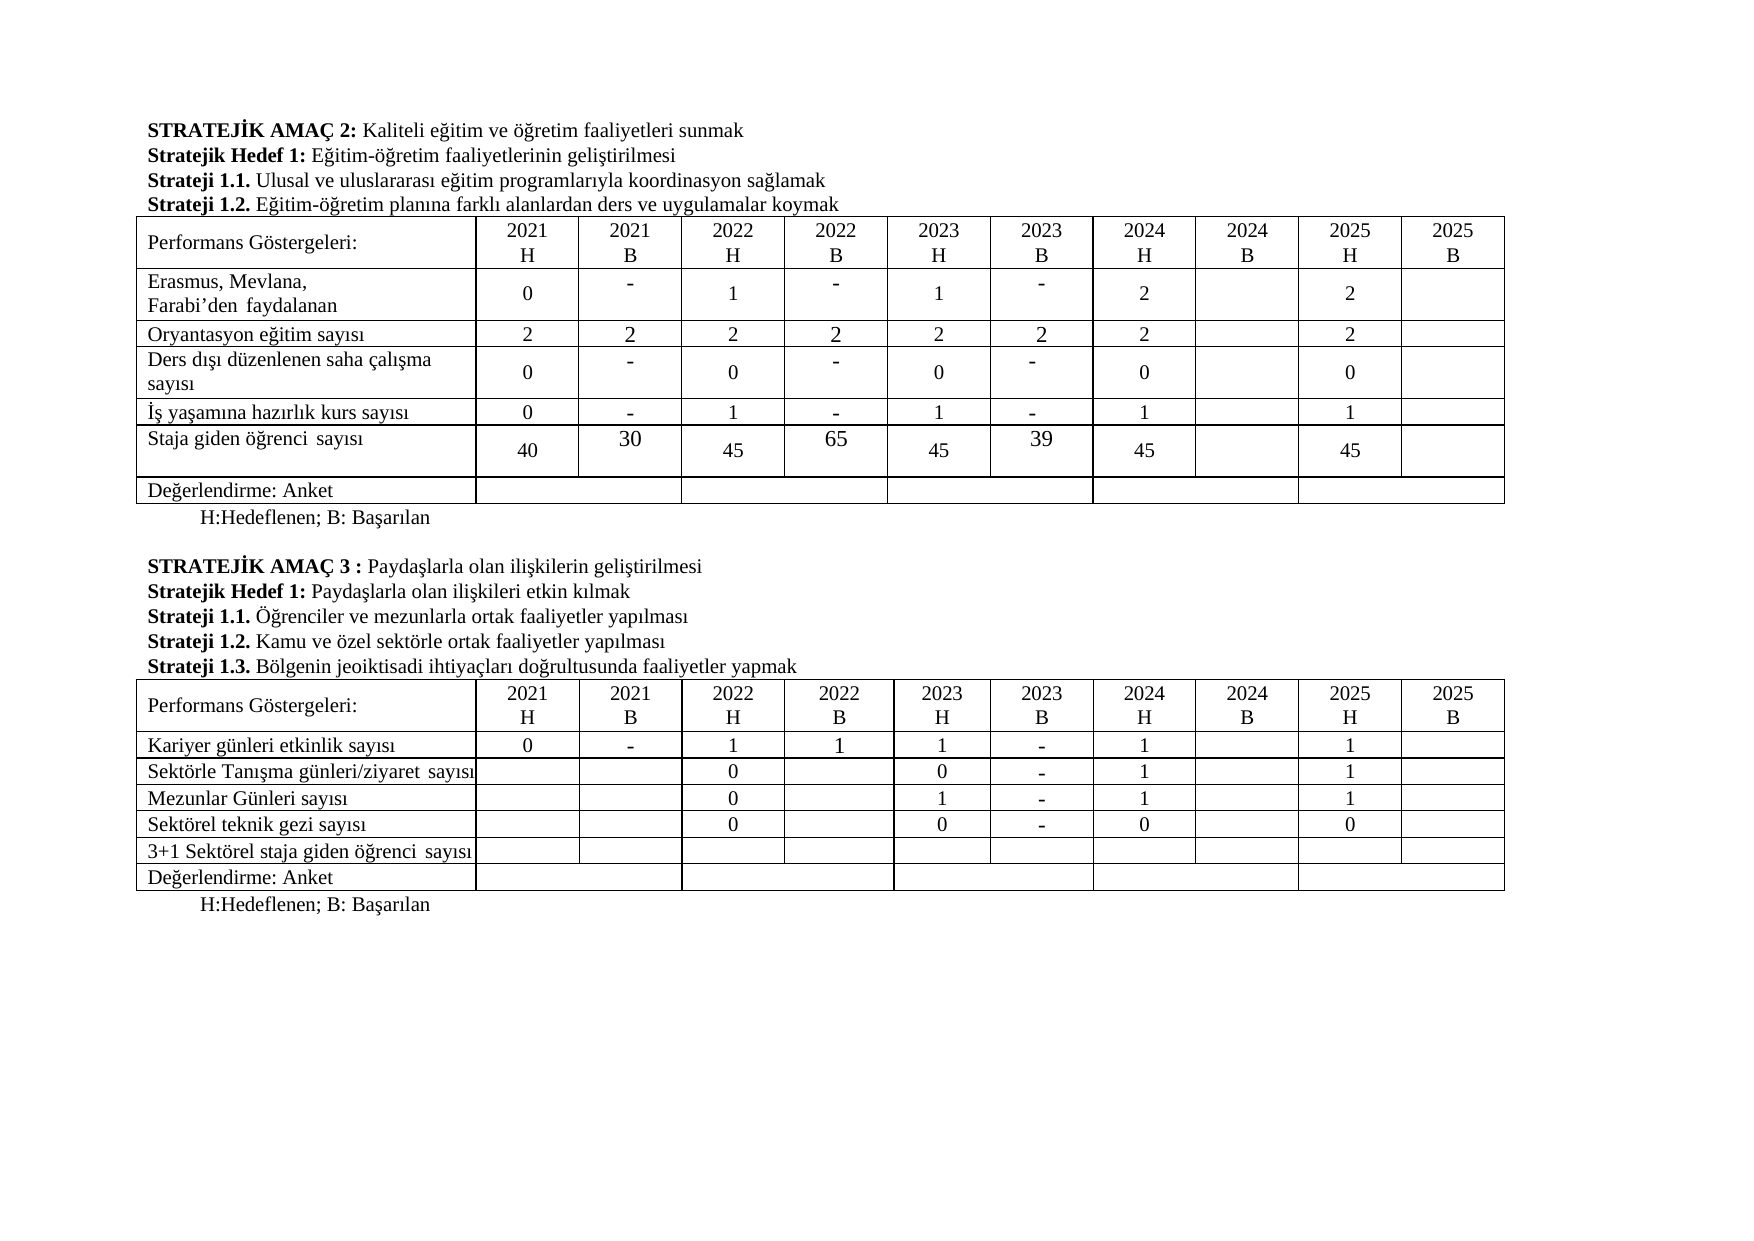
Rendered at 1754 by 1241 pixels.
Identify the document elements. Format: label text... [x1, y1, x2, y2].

table_cell [991, 399, 1092, 424]
table_cell - [579, 269, 681, 319]
table_cell 0 [477, 732, 579, 757]
table_cell Kariyer günleri etkinlik sayısı [137, 732, 475, 757]
table_cell Değerlendirme: Anket [137, 478, 475, 503]
table_cell 0 [1299, 347, 1401, 398]
table_cell 2 [477, 321, 578, 346]
table_cell 45 [682, 426, 784, 476]
table_cell 0 [1299, 811, 1401, 837]
table_cell 3+1 Sektörel staja giden öğrenci sayısı [137, 838, 475, 863]
table_cell 2 [991, 321, 1092, 346]
table_header 2023 H [888, 217, 990, 268]
table_cell [1299, 864, 1504, 889]
text H:Hedeflenen; B: Başarılan [125, 504, 1721, 529]
table_cell 1 [1299, 732, 1401, 757]
table_cell - [991, 759, 1093, 784]
table_cell [1196, 759, 1298, 784]
text STRATEJİK AMAÇ 2: Kaliteli eğitim ve öğretim faaliyetleri sunmak [147, 117, 1721, 142]
table_cell Sektörel teknik gezi sayısı [137, 811, 475, 837]
text Strateji 1.2. Kamu ve özel sektörle ortak faaliyetler yapılması [147, 628, 1721, 653]
table_cell 45 [1094, 426, 1195, 476]
table_cell 0 [477, 269, 578, 319]
table_cell 1 [683, 732, 784, 757]
table_cell - [785, 399, 887, 424]
table_cell Oryantasyon eğitim sayısı [137, 321, 475, 346]
table_cell [785, 811, 893, 837]
table_cell 39 [991, 426, 1092, 476]
table_header 2025 B [1402, 217, 1504, 268]
table_cell [895, 864, 1093, 889]
table_cell - [991, 811, 1093, 837]
table_cell [580, 811, 681, 837]
table_header 2024 B [1196, 217, 1298, 268]
table_cell [682, 478, 887, 503]
table_cell - [785, 269, 887, 319]
table_cell [1196, 347, 1298, 398]
table_cell [683, 864, 893, 889]
table_cell [1196, 785, 1298, 810]
table_header 2024 H [1094, 680, 1195, 731]
table_header 2024 B [1196, 680, 1298, 731]
table_cell [580, 838, 681, 863]
table_cell [785, 785, 893, 810]
text Stratejik Hedef 1: Paydaşlarla olan ilişkileri etkin kılmak [147, 579, 1721, 604]
table_cell 0 [1094, 811, 1195, 837]
table_cell 1 [888, 399, 990, 424]
table_cell [1094, 478, 1298, 503]
text Stratejik Hedef 1: Eğitim-öğretim faaliyetlerinin geliştirilmesi [147, 142, 1721, 168]
table_header 2021 B [579, 217, 681, 268]
table_cell [1094, 864, 1298, 889]
table_header 2023 H [895, 680, 990, 731]
table_header 2021 H [477, 217, 578, 268]
table_cell [1402, 426, 1504, 476]
table_cell 2 [1094, 269, 1195, 319]
table_cell [1196, 838, 1298, 863]
table_cell - [991, 732, 1093, 757]
table_cell - [579, 399, 681, 424]
table_cell - [580, 732, 681, 757]
table_cell Sektörle Tanışma günleri/ziyaret sayısı [137, 759, 475, 784]
table_cell [580, 759, 681, 784]
table_cell [477, 864, 681, 889]
table_cell [1196, 321, 1298, 346]
table_cell [785, 838, 893, 863]
table_cell 1 [682, 399, 784, 424]
table_cell 0 [477, 399, 578, 424]
table_cell [580, 785, 681, 810]
table_cell 1 [1094, 732, 1195, 757]
table_cell 0 [683, 785, 784, 810]
table_cell 1 [682, 269, 784, 319]
table_cell 65 [785, 426, 887, 476]
table_cell [785, 759, 893, 784]
table_cell [888, 478, 1092, 503]
text H:Hedeflenen; B: Başarılan [125, 891, 1721, 916]
table_cell 2 [1299, 321, 1401, 346]
table_cell [477, 838, 579, 863]
table_cell Değerlendirme: Anket [137, 864, 475, 889]
table_cell [1196, 732, 1298, 757]
table_cell [1402, 785, 1504, 810]
table_cell - [991, 785, 1093, 810]
text Strateji 1.1. Ulusal ve uluslararası eğitim programlarıyla koordinasyon sağlamak [147, 168, 1721, 192]
table_cell Mezunlar Günleri sayısı [137, 785, 475, 810]
table_cell [1094, 838, 1195, 863]
table_cell 2 [579, 321, 681, 346]
table_cell [1402, 321, 1504, 346]
table_cell [683, 838, 784, 863]
table_cell 1 [1094, 785, 1195, 810]
table_cell 1 [895, 785, 990, 810]
table_cell Erasmus, Mevlana, Farabi’den faydalanan öğrenci sayısı [137, 269, 475, 319]
table_cell [1196, 269, 1298, 319]
table_cell 1 [1299, 785, 1401, 810]
table_header 2025 H [1299, 217, 1401, 268]
table_cell [1402, 732, 1504, 757]
table_cell 0 [1094, 347, 1195, 398]
table_cell 2 [682, 321, 784, 346]
table_header 2023 B [991, 217, 1092, 268]
table_header Performans Göstergeleri: [137, 217, 475, 268]
table_cell [477, 478, 681, 503]
table_cell 1 [1299, 759, 1401, 784]
table_header 2021 B [580, 680, 681, 731]
text Strateji 1.2. Eğitim-öğretim planına farklı alanlardan ders ve uygulamalar koymak [147, 192, 1721, 216]
table_cell 1 [888, 269, 990, 319]
table_cell - [991, 269, 1092, 319]
table_header 2023 B [991, 680, 1093, 731]
table_cell 1 [895, 732, 990, 757]
table_cell 0 [888, 347, 990, 398]
table_cell 2 [785, 321, 887, 346]
table_cell 1 [1094, 399, 1195, 424]
table_header 2024 H [1094, 217, 1195, 268]
table_cell [1402, 347, 1504, 398]
table_cell [991, 347, 1092, 398]
table_cell [1196, 811, 1298, 837]
table_cell [477, 759, 579, 784]
table_cell 45 [888, 426, 990, 476]
table_cell [1402, 759, 1504, 784]
table_cell [1402, 399, 1504, 424]
table_cell 2 [1094, 321, 1195, 346]
table_cell 40 [477, 426, 578, 476]
table_cell 0 [895, 811, 990, 837]
table_cell 1 [1299, 399, 1401, 424]
table_header 2021 H [477, 680, 579, 731]
table_header 2025 B [1402, 680, 1504, 731]
table_header 2022 B [785, 680, 893, 731]
table_cell [477, 811, 579, 837]
table_header Performans Göstergeleri: [137, 680, 475, 731]
table_cell [1299, 478, 1504, 503]
table_cell 0 [683, 759, 784, 784]
table_cell İş yaşamına hazırlık kurs sayısı [137, 399, 475, 424]
table_cell 0 [477, 347, 578, 398]
table_cell [1402, 269, 1504, 319]
table_cell 1 [1094, 759, 1195, 784]
text Strateji 1.3. Bölgenin jeoiktisadi ihtiyaçları doğrultusunda faaliyetler yapmak [147, 653, 1721, 679]
table_cell [1196, 399, 1298, 424]
table_cell 0 [895, 759, 990, 784]
table_cell 1 [785, 732, 893, 757]
table_cell - [785, 347, 887, 398]
table_cell 0 [683, 811, 784, 837]
table_cell - [579, 347, 681, 398]
table_cell [1402, 811, 1504, 837]
table_header 2022 H [683, 680, 784, 731]
table_cell Ders dışı düzenlenen saha çalışma sayısı [137, 347, 475, 398]
table_cell [1196, 426, 1298, 476]
table_cell [477, 785, 579, 810]
table_cell [1402, 838, 1504, 863]
table_cell 0 [682, 347, 784, 398]
text Strateji 1.1. Öğrenciler ve mezunlarla ortak faaliyetler yapılması [147, 604, 1721, 628]
table_cell 45 [1299, 426, 1401, 476]
table_header 2022 H [682, 217, 784, 268]
table_cell [991, 838, 1093, 863]
table_header 2025 H [1299, 680, 1401, 731]
table_cell 2 [1299, 269, 1401, 319]
table_cell 30 [579, 426, 681, 476]
table_cell Staja giden öğrenci sayısı [137, 426, 475, 476]
text STRATEJİK AMAÇ 3 : Paydaşlarla olan ilişkilerin geliştirilmesi [147, 553, 1721, 579]
table_cell [1299, 838, 1401, 863]
table_cell 2 [888, 321, 990, 346]
table_cell [895, 838, 990, 863]
table_header 2022 B [785, 217, 887, 268]
